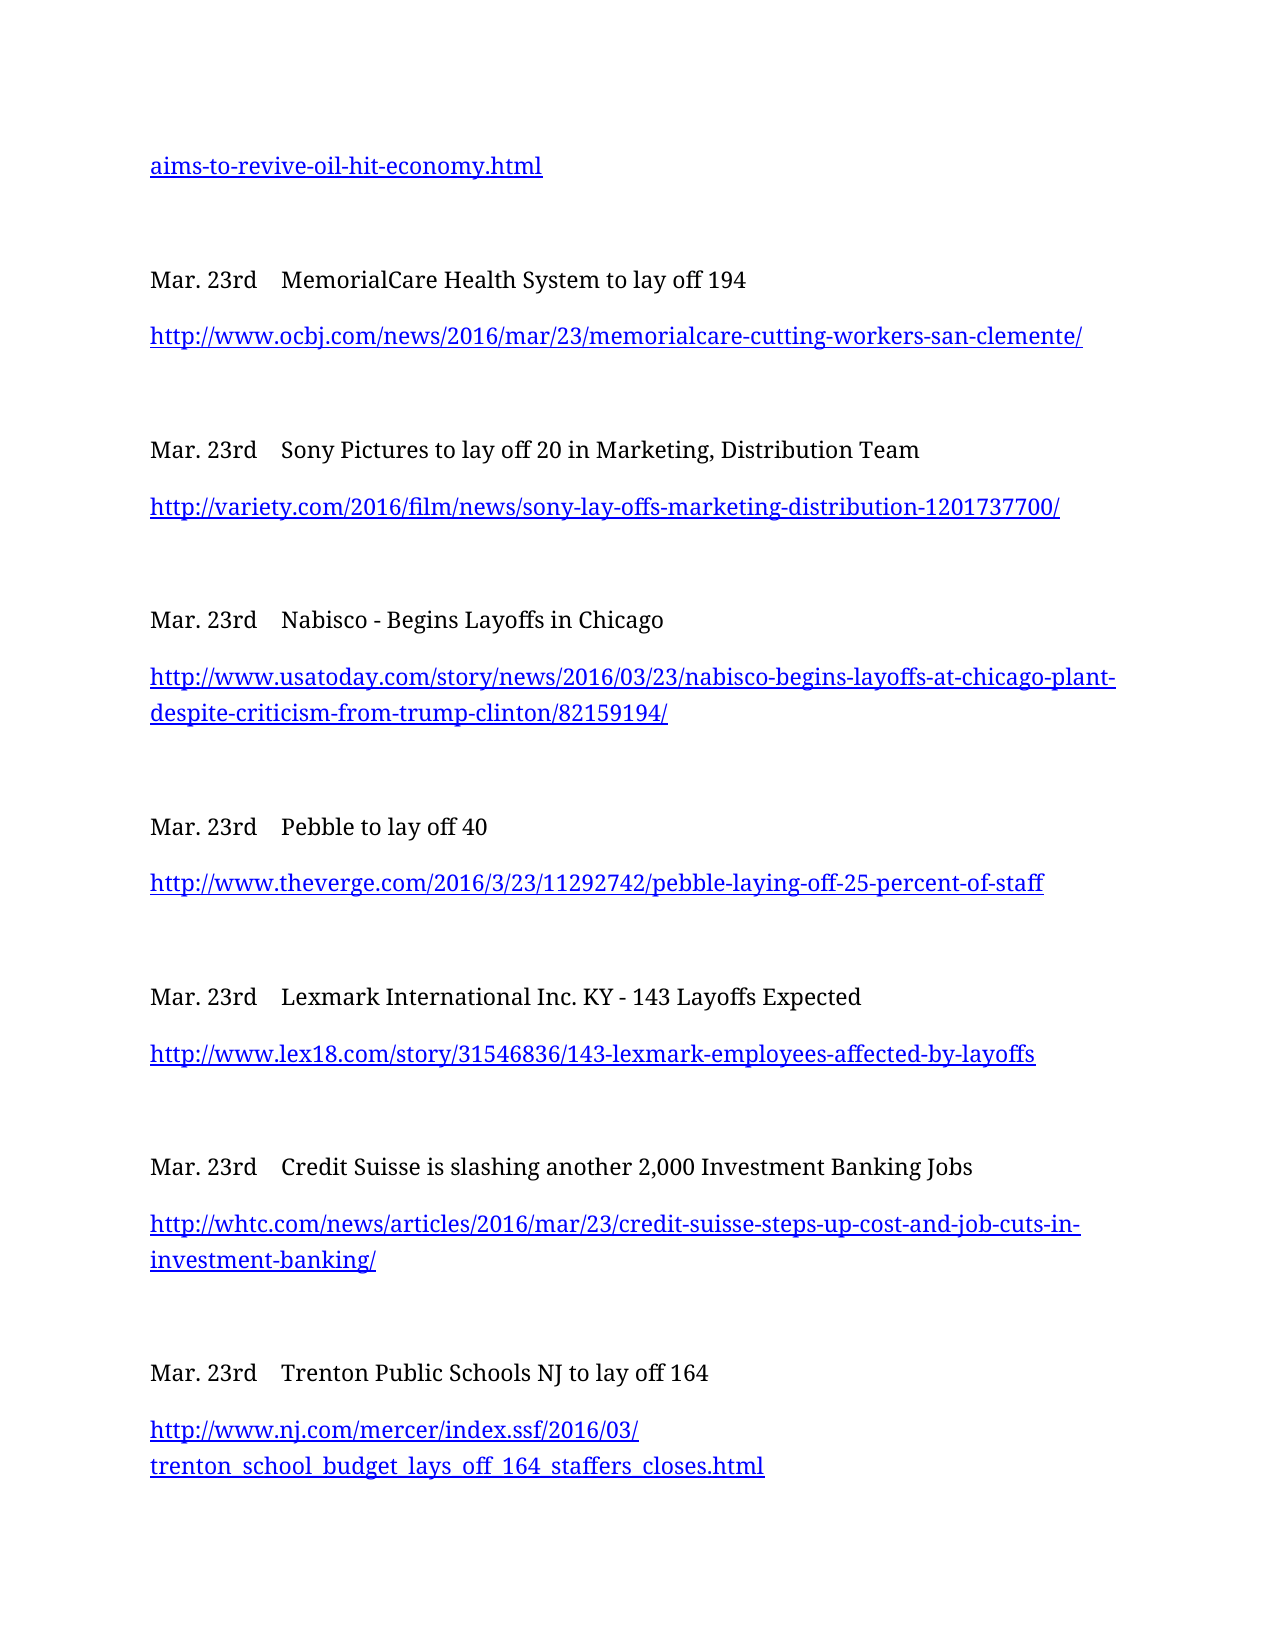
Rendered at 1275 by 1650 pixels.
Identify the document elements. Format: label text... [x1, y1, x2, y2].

text Mar. 23rd Lexmark International Inc. KY - 143 Layoffs Expected [150, 981, 1125, 1012]
text http://variety.com/2016/film/news/sony-lay-offs-marketing-distribution-1201737700/ [150, 491, 1125, 522]
text http://www.lex18.com/story/31546836/143-lexmark-employees-affected-by-layoffs [150, 1037, 1125, 1069]
text http://www.theverge.com/2016/3/23/11292742/pebble-laying-off-25-percent-of-staff [150, 867, 1125, 898]
text Mar. 23rd Nabisco - Begins Layoffs in Chicago [150, 604, 1125, 635]
text Mar. 23rd MemorialCare Health System to lay off 194 [150, 263, 1125, 295]
text http://whtc.com/news/articles/2016/mar/23/credit-suisse-steps-up-cost-and-job-cuts-in-investment-banking/ [150, 1208, 1125, 1275]
text Mar. 23rd Trenton Public Schools NJ to lay off 164 [150, 1357, 1125, 1388]
text Mar. 23rd Sony Pictures to lay off 20 in Marketing, Distribution Team [150, 434, 1125, 465]
text http://www.ocbj.com/news/2016/mar/23/memorialcare-cutting-workers-san-clemente/ [150, 320, 1125, 352]
text http://www.nj.com/mercer/index.ssf/2016/03/trenton_school_budget_lays_off_164_staffers_closes.html [150, 1414, 1125, 1481]
text Mar. 23rd Pebble to lay off 40 [150, 810, 1125, 842]
text http://www.usatoday.com/story/news/2016/03/23/nabisco-begins-layoffs-at-chicago-plant-despite-criticism-from-trump-clinton/82159194/ [150, 661, 1125, 728]
text Mar. 23rd Credit Suisse is slashing another 2,000 Investment Banking Jobs [150, 1151, 1125, 1182]
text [150, 150, 1125, 181]
